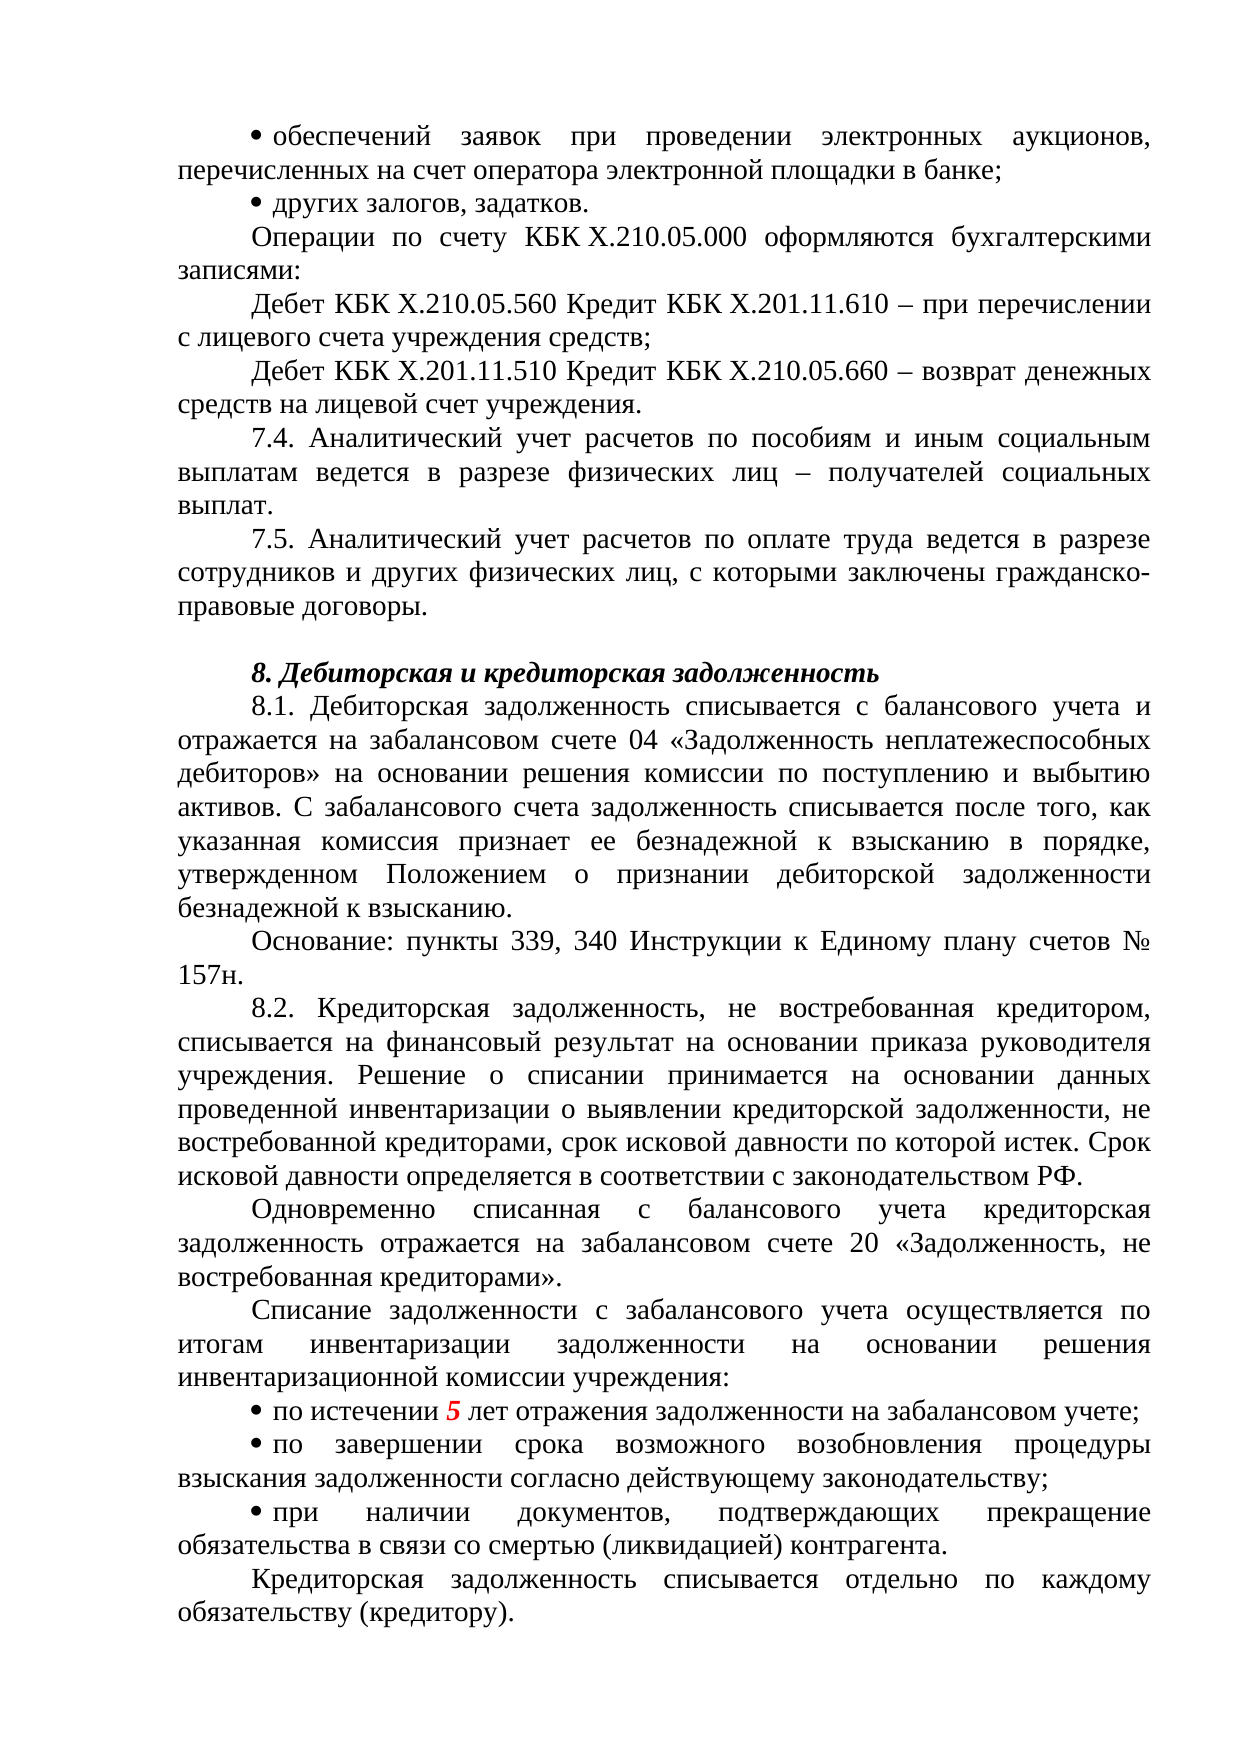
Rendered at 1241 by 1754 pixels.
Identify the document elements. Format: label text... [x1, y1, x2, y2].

text 7.5. Аналитический учет расчетов по оплате труда ведется в разрезе сотрудников и других физических лиц, с которыми заключены гражданско-правовые договоры. [177, 521, 1152, 621]
text Дебет КБК Х.201.11.510 Кредит КБК Х.210.05.660 – возврат денежных средств на лицевой счет учреждения. [177, 353, 1152, 420]
list обеспечений заявок при проведении электронных аукционов, перечисленных на счет оператора электронной площадки в банке; [177, 118, 1152, 185]
text Кредиторская задолженность списывается отдельно по каждому обязательству (кредитору). [177, 1561, 1152, 1628]
text Основание: пункты 339, 340 Инструкции к Единому плану счетов № 157н. [177, 923, 1152, 990]
list других залогов, задатков. [177, 185, 1152, 219]
text Списание задолженности с забалансового учета осуществляется по итогам инвентаризации задолженности на основании решения инвентаризационной комиссии учреждения: [177, 1292, 1152, 1393]
text 7.4. Аналитический учет расчетов по пособиям и иным социальным выплатам ведется в разрезе физических лиц – получателей социальных выплат. [177, 420, 1152, 521]
text 8.2. Кредиторская задолженность, не востребованная кредитором, списывается на финансовый результат на основании приказа руководителя учреждения. Решение о списании принимается на основании данных проведенной инвентаризации о выявлении кредиторской задолженности, не востребованной кредиторами, срок исковой давности по которой истек. Срок исковой давности определяется в соответствии с законодательством РФ. [177, 990, 1152, 1192]
list по истечении 5 лет отражения задолженности на забалансовом учете; [177, 1393, 1152, 1427]
list по завершении срока возможного возобновления процедуры взыскания задолженности согласно действующему законодательству; [177, 1427, 1152, 1494]
text Операции по счету КБК Х.210.05.000 оформляются бухгалтерскими записями: [177, 219, 1152, 286]
list при наличии документов, подтверждающих прекращение обязательства в связи со смертью (ликвидацией) контрагента. [177, 1494, 1152, 1561]
text Одновременно списанная с балансового учета кредиторская задолженность отражается на забалансовом счете 20 «Задолженность, не востребованная кредиторами». [177, 1192, 1152, 1292]
text 8. Дебиторская и кредиторская задолженность [177, 655, 1152, 688]
text 8.1. Дебиторская задолженность списывается с балансового учета и отражается на забалансовом счете 04 «Задолженность неплатежеспособных дебиторов» на основании решения комиссии по поступлению и выбытию активов. С забалансового счета задолженность списывается после того, как указанная комиссия признает ее безнадежной к взысканию в порядке, утвержденном Положением о признании дебиторской задолженности безнадежной к взысканию. [177, 688, 1152, 923]
text Дебет КБК Х.210.05.560 Кредит КБК Х.201.11.610 – при перечислении с лицевого счета учреждения средств; [177, 286, 1152, 353]
